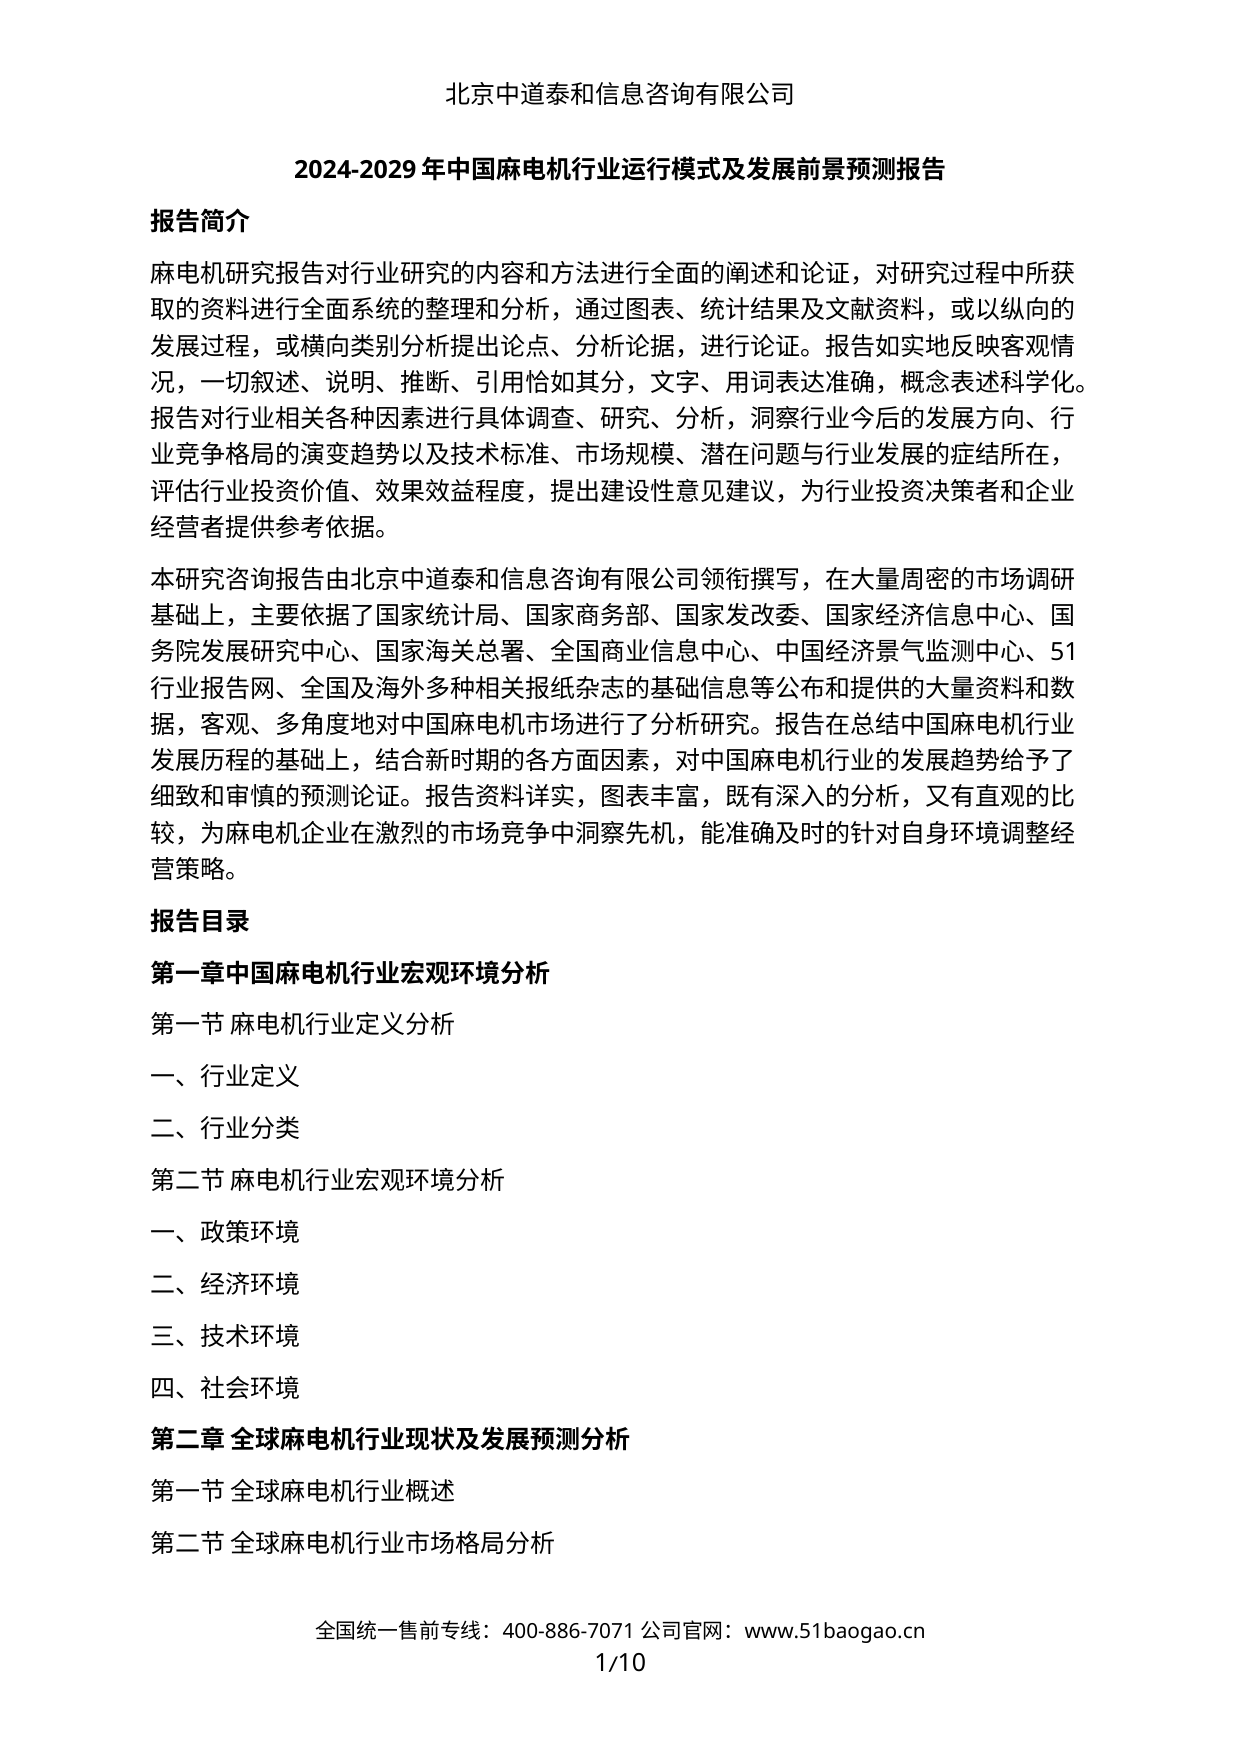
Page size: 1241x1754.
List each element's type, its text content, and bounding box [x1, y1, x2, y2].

text 二、行业分类 [150, 1109, 1090, 1145]
text 第一章中国麻电机行业宏观环境分析 [150, 953, 1090, 989]
text 三、技术环境 [150, 1316, 1090, 1352]
text 报告目录 [150, 901, 1090, 937]
text 麻电机研究报告对行业研究的内容和方法进行全面的阐述和论证，对研究过程中所获取的资料进行全面系统的整理和分析，通过图表、统计结果及文献资料，或以纵向的发展过程，或横向类别分析提出论点、分析论据，进行论证。报告如实地反映客观情况，一切叙述、说明、推断、引用恰如其分，文字、用词表达准确，概念表述科学化。报告对行业相关各种因素进行具体调查、研究、分析，洞察行业今后的发展方向、行业竞争格局的演变趋势以及技术标准、市场规模、潜在问题与行业发展的症结所在，评估行业投资价值、效果效益程度，提出建设性意见建议，为行业投资决策者和企业经营者提供参考依据。 [150, 254, 1090, 544]
text 一、行业定义 [150, 1057, 1090, 1093]
text 第一节 全球麻电机行业概述 [150, 1472, 1090, 1508]
text 第二节 麻电机行业宏观环境分析 [150, 1161, 1090, 1197]
text 二、经济环境 [150, 1264, 1090, 1301]
text 第二节 全球麻电机行业市场格局分析 [150, 1524, 1090, 1560]
text 一、政策环境 [150, 1212, 1090, 1249]
text 本研究咨询报告由北京中道泰和信息咨询有限公司领衔撰写，在大量周密的市场调研基础上，主要依据了国家统计局、国家商务部、国家发改委、国家经济信息中心、国务院发展研究中心、国家海关总署、全国商业信息中心、中国经济景气监测中心、51行业报告网、全国及海外多种相关报纸杂志的基础信息等公布和提供的大量资料和数据，客观、多角度地对中国麻电机市场进行了分析研究。报告在总结中国麻电机行业发展历程的基础上，结合新时期的各方面因素，对中国麻电机行业的发展趋势给予了细致和审慎的预测论证。报告资料详实，图表丰富，既有深入的分析，又有直观的比较，为麻电机企业在激烈的市场竞争中洞察先机，能准确及时的针对自身环境调整经营策略。 [150, 559, 1090, 886]
text 第一节 麻电机行业定义分析 [150, 1005, 1090, 1041]
text 第二章 全球麻电机行业现状及发展预测分析 [150, 1420, 1090, 1456]
text 四、社会环境 [150, 1368, 1090, 1404]
text 2024-2029年中国麻电机行业运行模式及发展前景预测报告 [150, 150, 1090, 186]
text 报告简介 [150, 202, 1090, 238]
